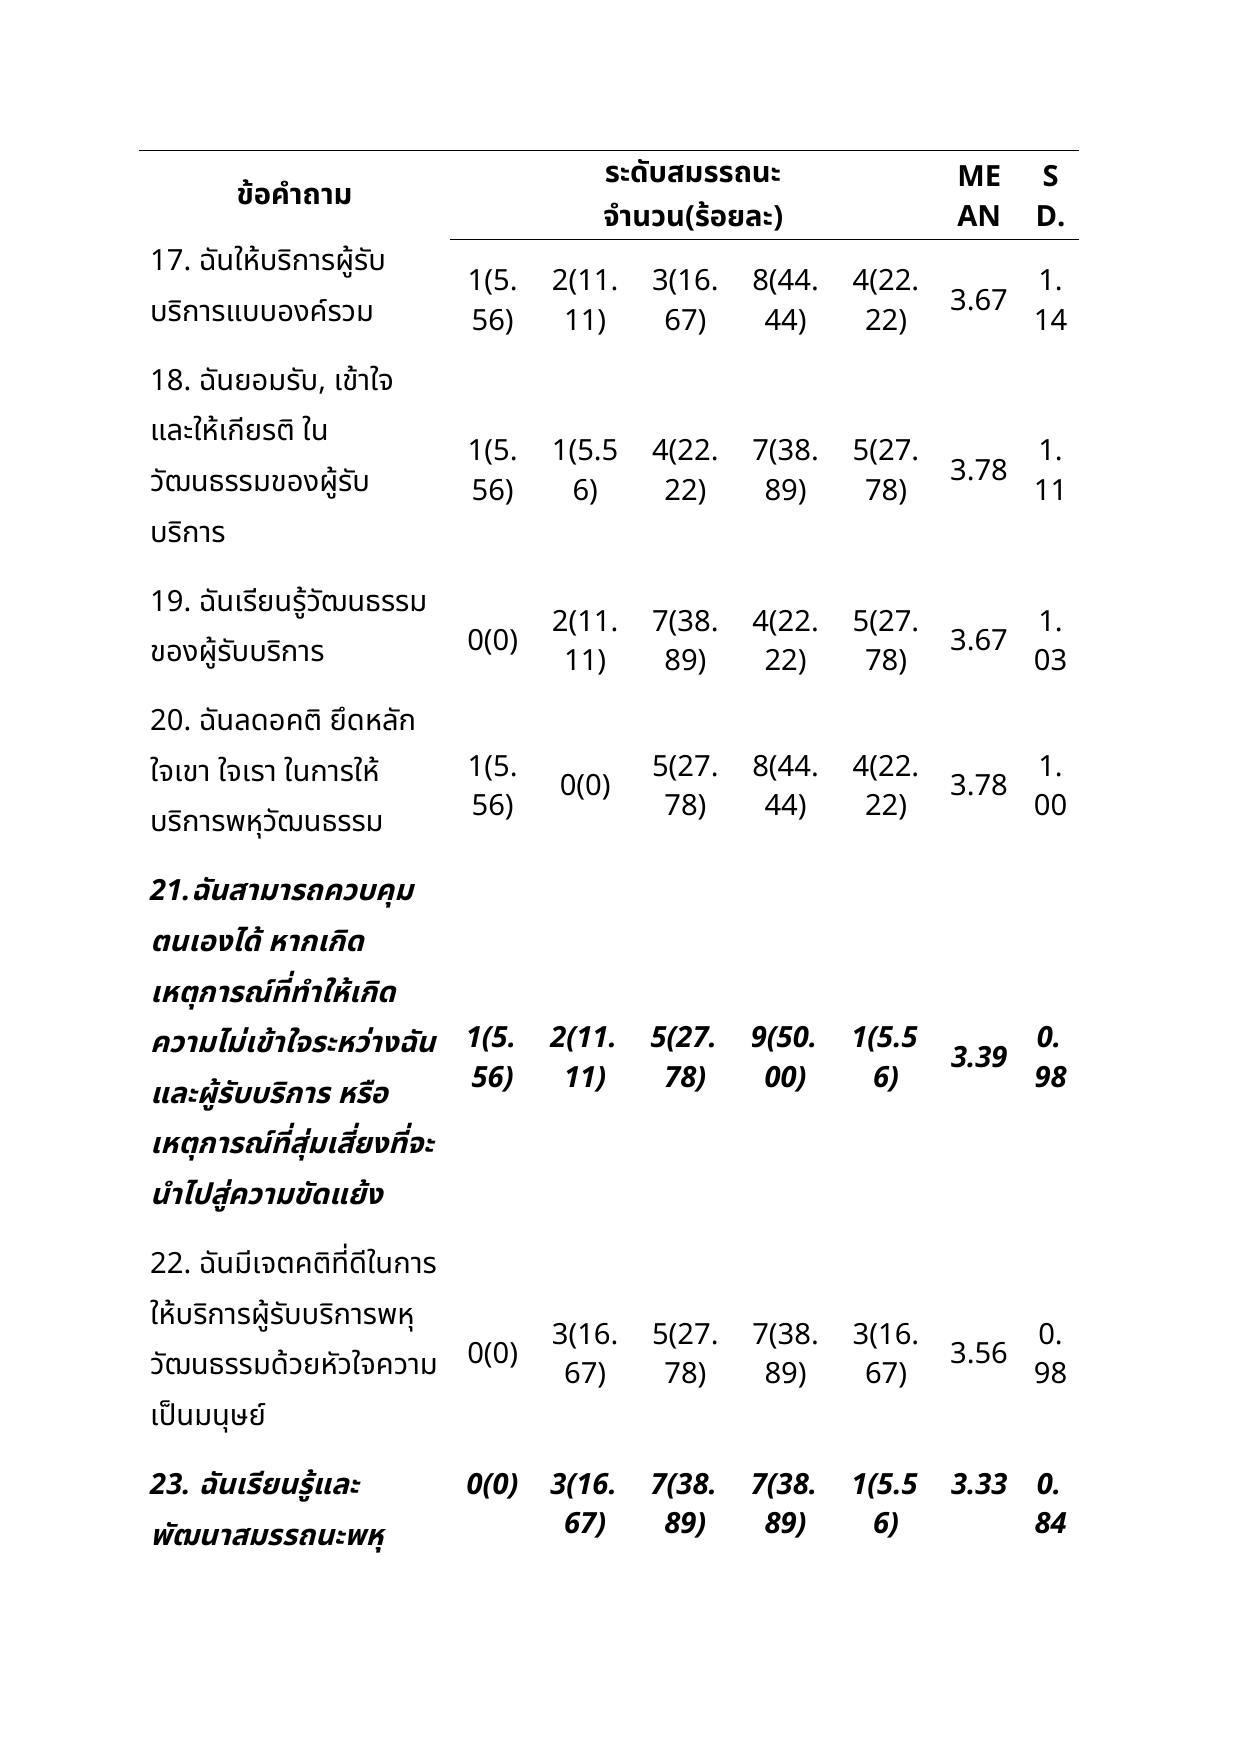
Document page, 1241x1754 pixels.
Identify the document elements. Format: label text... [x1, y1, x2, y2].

table_cell 1.00 [1022, 699, 1079, 869]
table_cell 1(5.56) [835, 870, 936, 1242]
table_cell 9(50.00) [735, 870, 835, 1242]
table_cell 22. ฉันมีเจตคติที่ดีในการให้บริการผู้รับบริการพหุวัฒนธรรมด้วยหัวใจความเป็นมนุษย์ [139, 1242, 450, 1463]
table_cell 5(27.78) [835, 359, 936, 580]
table_cell 0(0) [450, 1242, 535, 1463]
table_cell 5(27.78) [635, 1242, 735, 1463]
table_cell 20. ฉันลดอคติ ยึดหลักใจเขา ใจเรา ในการให้บริการพหุวัฒนธรรม [139, 699, 450, 869]
table_cell 3(16.67) [835, 1242, 936, 1463]
table_cell 5(27.78) [635, 870, 735, 1242]
table_cell 7(38.89) [635, 1463, 735, 1558]
table_header ระดับสมรรถนะ จำนวน(ร้อยละ) [450, 151, 936, 239]
table_cell 1(5.56) [535, 359, 635, 580]
table_cell 1.11 [1022, 359, 1079, 580]
table_cell 7(38.89) [735, 1242, 835, 1463]
table_cell 3.39 [936, 870, 1022, 1242]
table_cell 1(5.56) [450, 699, 535, 869]
table_cell 4(22.22) [735, 580, 835, 699]
table_cell 0(0) [450, 1463, 535, 1558]
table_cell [139, 1463, 450, 1558]
table_cell 5(27.78) [835, 580, 936, 699]
table_cell 0(0) [450, 580, 535, 699]
table_cell 0.84 [1022, 1463, 1079, 1558]
table_header SD. [1022, 151, 1079, 239]
table_cell 1(5.56) [450, 870, 535, 1242]
table_cell 3.33 [936, 1463, 1022, 1558]
table_cell 5(27.78) [635, 699, 735, 869]
table_cell 2(11.11) [535, 870, 635, 1242]
table_cell 1(5.56) [450, 359, 535, 580]
table_cell 1(5.56) [450, 240, 535, 359]
table_cell 1(5.56) [835, 1463, 936, 1558]
table_cell 8(44.44) [735, 699, 835, 869]
table_cell 2(11.11) [535, 240, 635, 359]
table_cell 3.67 [936, 580, 1022, 699]
table_cell 3(16.67) [535, 1463, 635, 1558]
table_cell 7(38.89) [735, 1463, 835, 1558]
table_cell 3.67 [936, 240, 1022, 359]
table_cell 18. ฉันยอมรับ, เข้าใจ และให้เกียรติ ในวัฒนธรรมของผู้รับบริการ [139, 359, 450, 580]
table_cell 0(0) [535, 699, 635, 869]
table_cell 4(22.22) [835, 240, 936, 359]
table_cell 7(38.89) [735, 359, 835, 580]
table_cell 19. ฉันเรียนรู้วัฒนธรรมของผู้รับบริการ [139, 580, 450, 699]
table_cell 0.98 [1022, 1242, 1079, 1463]
table_cell 3.56 [936, 1242, 1022, 1463]
table_header ข้อคำถาม [139, 151, 450, 239]
table_cell 3.78 [936, 359, 1022, 580]
table_cell 1.14 [1022, 240, 1079, 359]
table_cell 0.98 [1022, 870, 1079, 1242]
table_cell 1.03 [1022, 580, 1079, 699]
table_cell 4(22.22) [635, 359, 735, 580]
table_cell 3(16.67) [635, 240, 735, 359]
table_cell 17. ฉันให้บริการผู้รับบริการแบบองค์รวม [139, 239, 450, 359]
table_cell 3(16.67) [535, 1242, 635, 1463]
table_cell 8(44.44) [735, 240, 835, 359]
table_cell 2(11.11) [535, 580, 635, 699]
table_cell 21.ฉันสามารถควบคุมตนเองได้ หากเกิดเหตุการณ์ที่ทำให้เกิดความไม่เข้าใจระหว่างฉันและผู้รับบริการ หรือเหตุการณ์ที่สุ่มเสี่ยงที่จะนำไปสู่ความขัดแย้ง [139, 870, 450, 1242]
table_cell 7(38.89) [635, 580, 735, 699]
table_header MEAN [936, 151, 1022, 239]
table_cell 4(22.22) [835, 699, 936, 869]
table_cell 3.78 [936, 699, 1022, 869]
